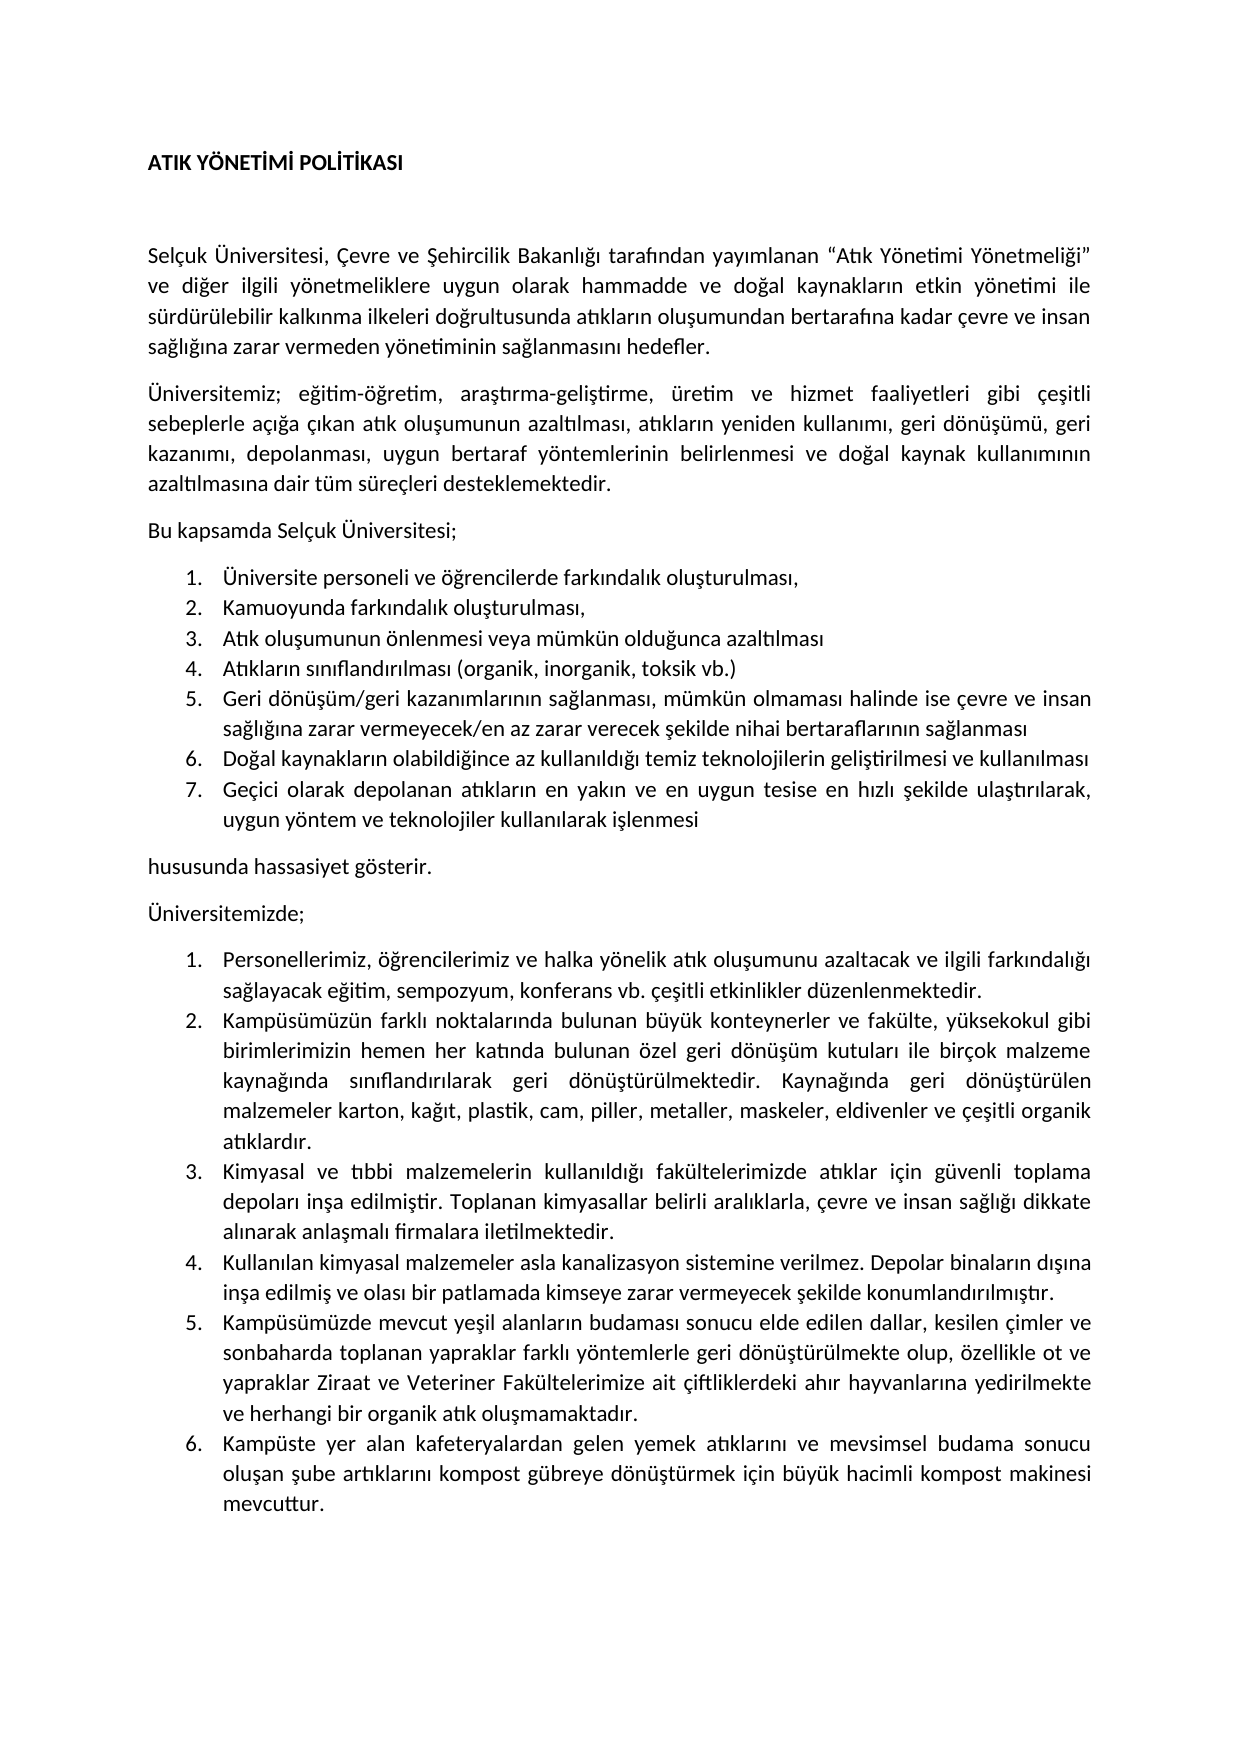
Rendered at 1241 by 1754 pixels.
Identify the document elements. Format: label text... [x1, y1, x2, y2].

text hususunda hassasiyet gösterir. [148, 852, 1093, 880]
text Selçuk Üniversitesi, Çevre ve Şehircilik Bakanlığı tarafından yayımlanan “Atık Yönetimi Yönetmeliği” ve diğer ilgili yönetmeliklere uygun olarak hammadde ve doğal kaynakların etkin yönetimi ile sürdürülebilir kalkınma ilkeleri doğrultusunda atıkların oluşumundan bertarafına kadar çevre ve insan sağlığına zarar vermeden yönetiminin sağlanmasını hedefler. [148, 241, 1093, 360]
text Üniversitemizde; [148, 899, 1093, 927]
list Personellerimiz, öğrencilerimiz ve halka yönelik atık oluşumunu azaltacak ve ilgili farkındalığı sağlayacak eğitim, sempozyum, konferans vb. çeşitli etkinlikler düzenlenmektedir. [185, 946, 1093, 1004]
list Kampüste yer alan kafeteryalardan gelen yemek atıklarını ve mevsimsel budama sonucu oluşan şube artıklarını kompost gübreye dönüştürmek için büyük hacimli kompost makinesi mevcuttur. [185, 1429, 1093, 1517]
list Doğal kaynakların olabildiğince az kullanıldığı temiz teknolojilerin geliştirilmesi ve kullanılması [185, 744, 1093, 772]
list Üniversite personeli ve öğrencilerde farkındalık oluşturulması, [185, 563, 1093, 591]
text Bu kapsamda Selçuk Üniversitesi; [148, 516, 1093, 544]
list Kamuoyunda farkındalık oluşturulması, [185, 593, 1093, 621]
text ATIK YÖNETİMİ POLİTİKASI [148, 148, 1093, 176]
list Geri dönüşüm/geri kazanımlarının sağlanması, mümkün olmaması halinde ise çevre ve insan sağlığına zarar vermeyecek/en az zarar verecek şekilde nihai bertaraflarının sağlanması [185, 684, 1093, 742]
list Atık oluşumunun önlenmesi veya mümkün olduğunca azaltılması [185, 624, 1093, 652]
list Kimyasal ve tıbbi malzemelerin kullanıldığı fakültelerimizde atıklar için güvenli toplama depoları inşa edilmiştir. Toplanan kimyasallar belirli aralıklarla, çevre ve insan sağlığı dikkate alınarak anlaşmalı firmalara iletilmektedir. [185, 1157, 1093, 1245]
text Üniversitemiz; eğitim-öğretim, araştırma-geliştirme, üretim ve hizmet faaliyetleri gibi çeşitli sebeplerle açığa çıkan atık oluşumunun azaltılması, atıkların yeniden kullanımı, geri dönüşümü, geri kazanımı, depolanması, uygun bertaraf yöntemlerinin belirlenmesi ve doğal kaynak kullanımının azaltılmasına dair tüm süreçleri desteklemektedir. [148, 379, 1093, 497]
list Kampüsümüzün farklı noktalarında bulunan büyük konteynerler ve fakülte, yüksekokul gibi birimlerimizin hemen her katında bulunan özel geri dönüşüm kutuları ile birçok malzeme kaynağında sınıflandırılarak geri dönüştürülmektedir. Kaynağında geri dönüştürülen malzemeler karton, kağıt, plastik, cam, piller, metaller, maskeler, eldivenler ve çeşitli organik atıklardır. [185, 1006, 1093, 1155]
list Geçici olarak depolanan atıkların en yakın ve en uygun tesise en hızlı şekilde ulaştırılarak, uygun yöntem ve teknolojiler kullanılarak işlenmesi [185, 775, 1093, 833]
list Kullanılan kimyasal malzemeler asla kanalizasyon sistemine verilmez. Depolar binaların dışına inşa edilmiş ve olası bir patlamada kimseye zarar vermeyecek şekilde konumlandırılmıştır. [185, 1248, 1093, 1306]
list Kampüsümüzde mevcut yeşil alanların budaması sonucu elde edilen dallar, kesilen çimler ve sonbaharda toplanan yapraklar farklı yöntemlerle geri dönüştürülmekte olup, özellikle ot ve yapraklar Ziraat ve Veteriner Fakültelerimize ait çiftliklerdeki ahır hayvanlarına yedirilmekte ve herhangi bir organik atık oluşmamaktadır. [185, 1308, 1093, 1427]
list Atıkların sınıflandırılması (organik, inorganik, toksik vb.) [185, 654, 1093, 682]
